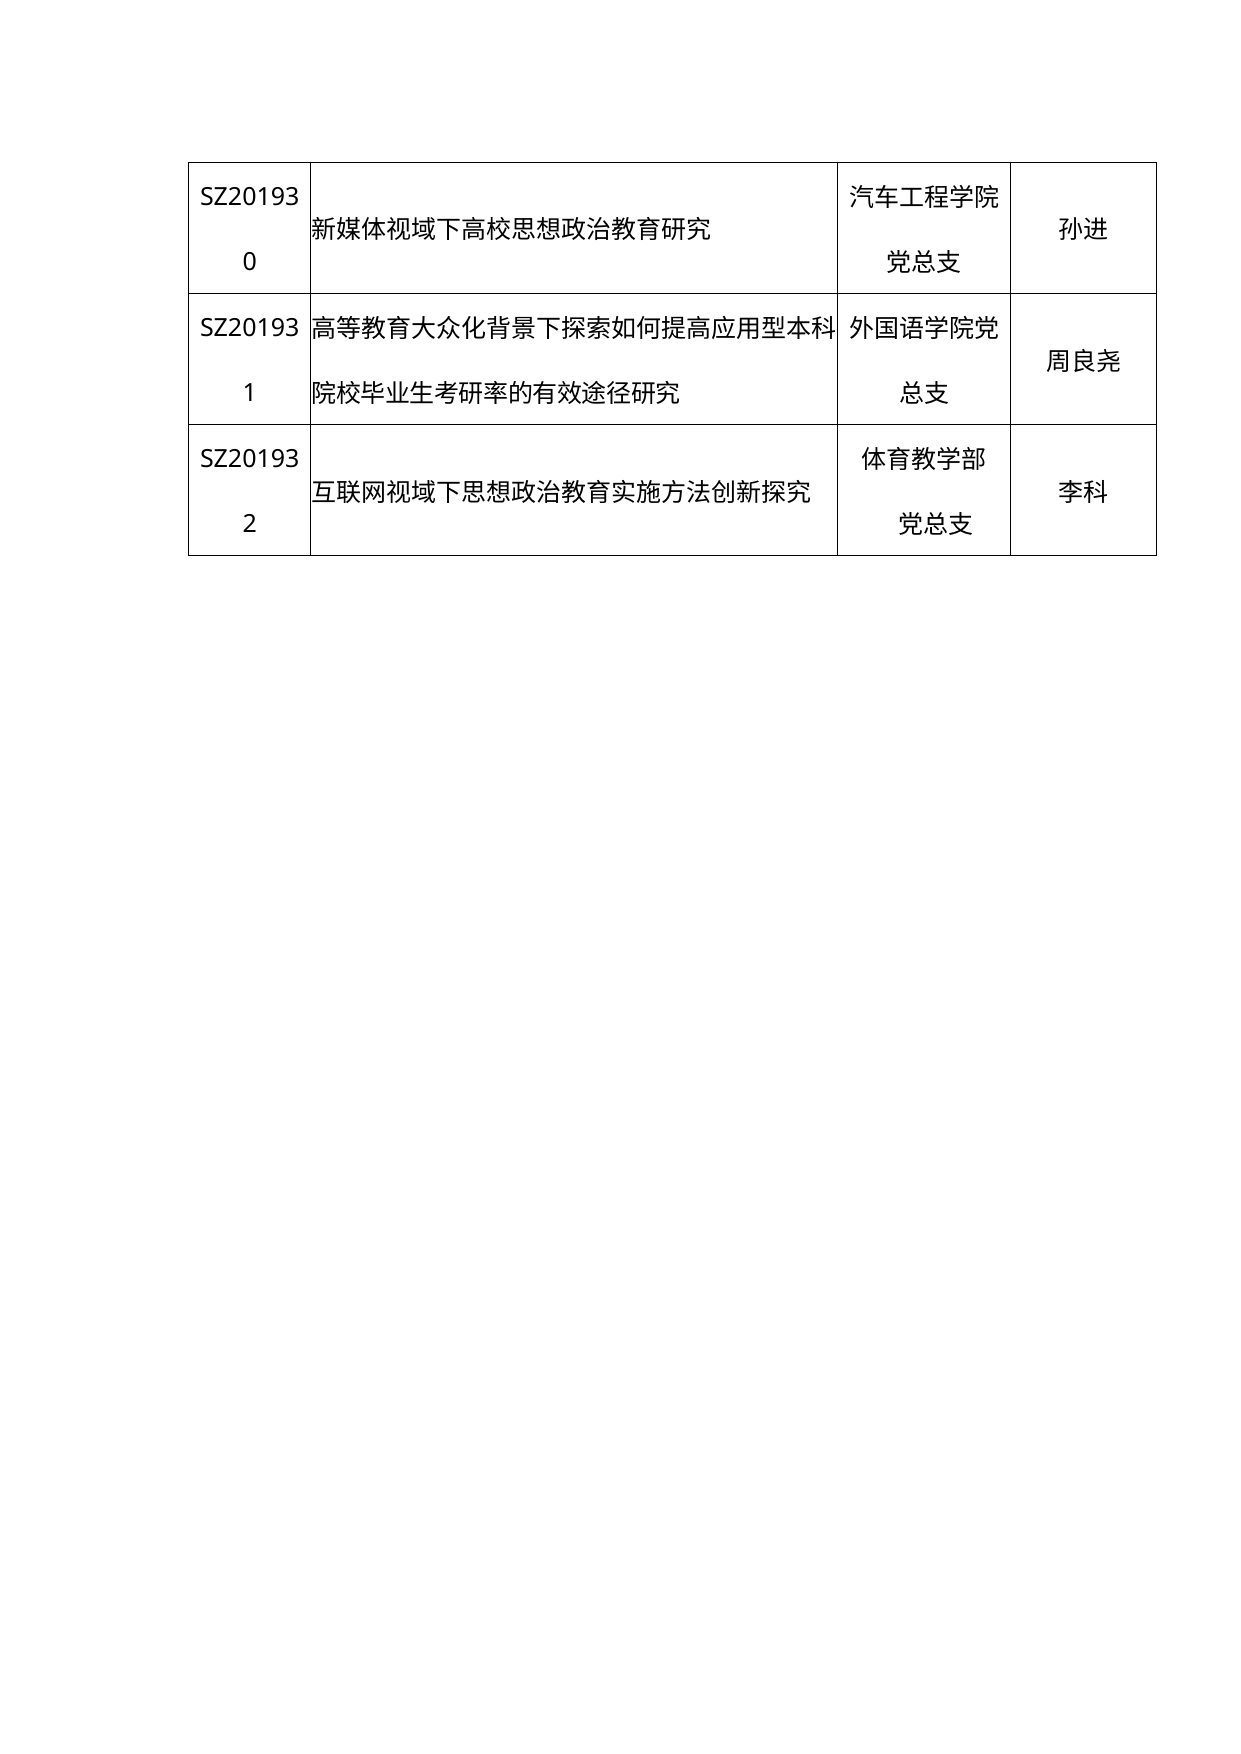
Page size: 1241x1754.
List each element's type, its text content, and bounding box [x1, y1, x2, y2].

table_cell 汽车工程学院 党总支 [838, 163, 1010, 293]
table_cell 互联网视域下思想政治教育实施方法创新探究 [311, 425, 837, 555]
table_cell 李科 [1011, 425, 1156, 555]
table_cell SZ201932 [189, 425, 310, 555]
table_cell 新媒体视域下高校思想政治教育研究 [311, 163, 837, 293]
table_cell 体育教学部 党总支 [838, 425, 1010, 555]
table_cell SZ201930 [189, 163, 310, 293]
table_cell 高等教育大众化背景下探索如何提高应用型本科院校毕业生考研率的有效途径研究 [311, 294, 837, 424]
table_cell 孙进 [1011, 163, 1156, 293]
table_cell SZ201931 [189, 294, 310, 424]
table_cell 周良尧 [1011, 294, 1156, 424]
table_cell 外国语学院党总支 [838, 294, 1010, 424]
